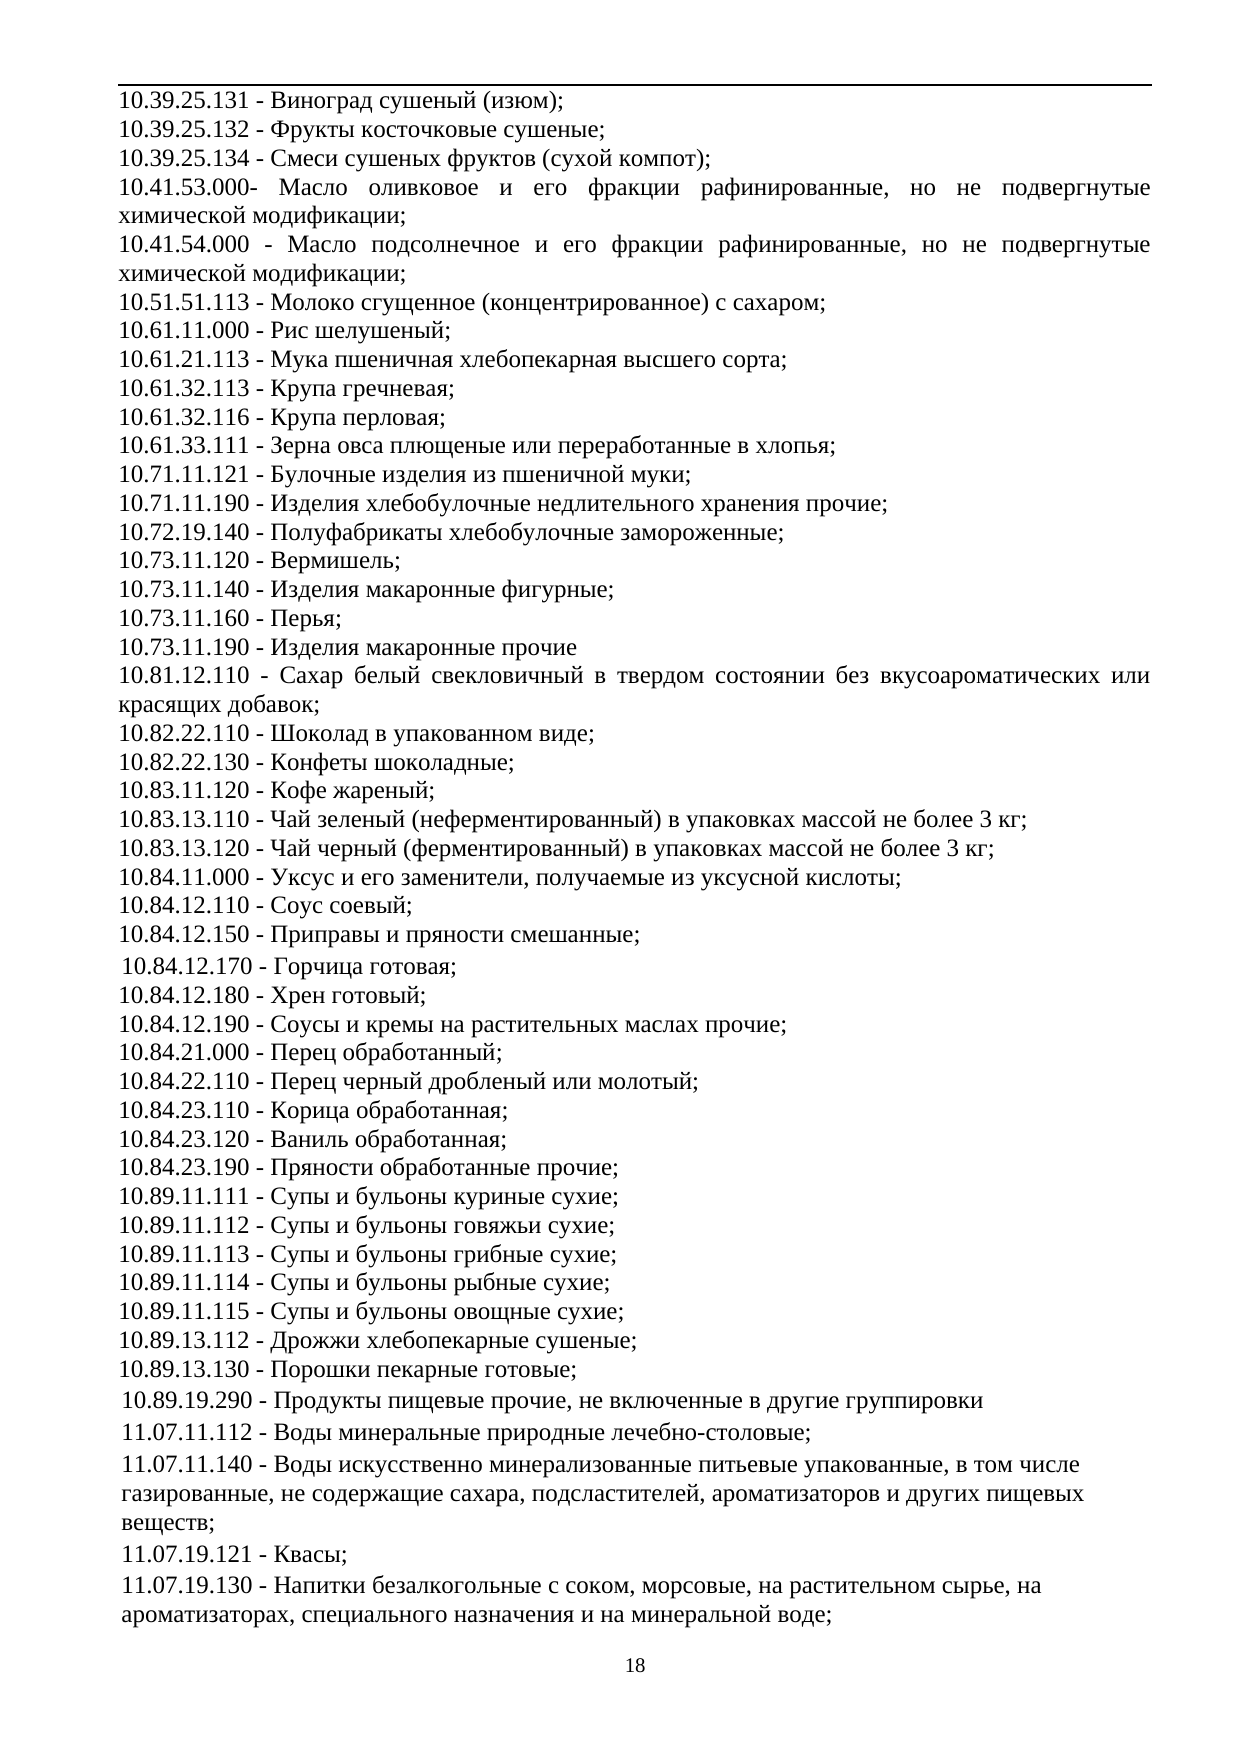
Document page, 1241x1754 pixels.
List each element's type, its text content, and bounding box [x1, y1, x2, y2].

text 10.84.12.150 - Приправы и пряности смешанные; [118, 919, 1152, 948]
text 10.84.21.000 - Перец обработанный; [118, 1037, 1152, 1066]
text 10.89.13.112 - Дрожжи хлебопекарные сушеные; [118, 1325, 1152, 1354]
text 10.84.23.190 - Пряности обработанные прочие; [118, 1152, 1152, 1181]
text 10.89.11.113 - Супы и бульоны грибные сухие; [118, 1239, 1152, 1267]
text 10.84.12.190 - Соусы и кремы на растительных маслах прочие; [118, 1009, 1152, 1037]
text 10.84.11.000 - Уксус и его заменители, получаемые из уксусной кислоты; [118, 862, 1152, 891]
text 10.89.11.112 - Супы и бульоны говяжьи сухие; [118, 1210, 1152, 1239]
text 10.61.32.116 - Крупа перловая; [118, 402, 1152, 431]
text 10.84.22.110 - Перец черный дробленый или молотый; [118, 1066, 1152, 1095]
text 10.39.25.134 - Смеси сушеных фруктов (сухой компот); [118, 143, 1152, 172]
text 10.82.22.110 - Шоколад в упакованном виде; [118, 718, 1152, 747]
text 11.07.19.121 - Квасы; [121, 1539, 1148, 1567]
text 10.89.19.290 - Продукты пищевые прочие, не включенные в другие группировки [121, 1386, 1148, 1414]
text 10.73.11.190 - Изделия макаронные прочие [118, 632, 1152, 661]
text 10.61.32.113 - Крупа гречневая; [118, 373, 1152, 402]
text 10.89.11.115 - Супы и бульоны овощные сухие; [118, 1296, 1152, 1325]
text 10.81.12.110 - Сахар белый свекловичный в твердом состоянии без вкусоароматических или красящих добавок; [118, 661, 1152, 718]
text 10.71.11.121 - Булочные изделия из пшеничной муки; [118, 459, 1152, 488]
text 10.72.19.140 - Полуфабрикаты хлебобулочные замороженные; [118, 517, 1152, 546]
text 10.84.23.110 - Корица обработанная; [118, 1095, 1152, 1124]
text 10.41.53.000- Масло оливковое и его фракции рафинированные, но не подвергнутые химической модификации; [118, 172, 1152, 229]
text 10.84.12.110 - Соус соевый; [118, 891, 1152, 919]
text 10.83.13.110 - Чай зеленый (неферментированный) в упаковках массой не более 3 кг; [118, 804, 1152, 833]
text 11.07.11.140 - Воды искусственно минерализованные питьевые упакованные, в том числе газированные, не содержащие сахара, подсластителей, ароматизаторов и других пищевых веществ; [121, 1449, 1148, 1536]
text 10.89.11.114 - Супы и бульоны рыбные сухие; [118, 1267, 1152, 1296]
text 11.07.11.112 - Воды минеральные природные лечебно-столовые; [121, 1417, 1148, 1446]
text 10.89.13.130 - Порошки пекарные готовые; [118, 1354, 1152, 1382]
text 10.39.25.132 - Фрукты косточковые сушеные; [118, 114, 1152, 143]
text 10.83.13.120 - Чай черный (ферментированный) в упаковках массой не более 3 кг; [118, 833, 1152, 862]
text 10.89.11.111 - Супы и бульоны куриные сухие; [118, 1181, 1152, 1210]
text 10.73.11.140 - Изделия макаронные фигурные; [118, 574, 1152, 603]
text 10.41.54.000 - Масло подсолнечное и его фракции рафинированные, но не подвергнутые химической модификации; [118, 229, 1152, 287]
text 10.73.11.120 - Вермишель; [118, 546, 1152, 574]
text 10.61.11.000 - Рис шелушеный; [118, 316, 1152, 344]
text 10.84.12.170 - Горчица готовая; [121, 951, 1148, 980]
text 10.84.12.180 - Хрен готовый; [118, 980, 1152, 1009]
text 10.51.51.113 - Молоко сгущенное (концентрированное) с сахаром; [118, 287, 1152, 316]
text 10.61.21.113 - Мука пшеничная хлебопекарная высшего сорта; [118, 344, 1152, 373]
text 10.71.11.190 - Изделия хлебобулочные недлительного хранения прочие; [118, 488, 1152, 517]
text 10.83.11.120 - Кофе жареный; [118, 776, 1152, 804]
text 10.73.11.160 - Перья; [118, 603, 1152, 632]
text 10.39.25.131 - Виноград сушеный (изюм); [118, 86, 1152, 114]
text 10.82.22.130 - Конфеты шоколадные; [118, 747, 1152, 776]
text 10.61.33.111 - Зерна овса плющеные или переработанные в хлопья; [118, 431, 1152, 459]
text 11.07.19.130 - Напитки безалкогольные с соком, морсовые, на растительном сырье, на ароматизаторах, специального назначения и на минеральной воде; [121, 1571, 1148, 1628]
text 10.84.23.120 - Ваниль обработанная; [118, 1124, 1152, 1152]
